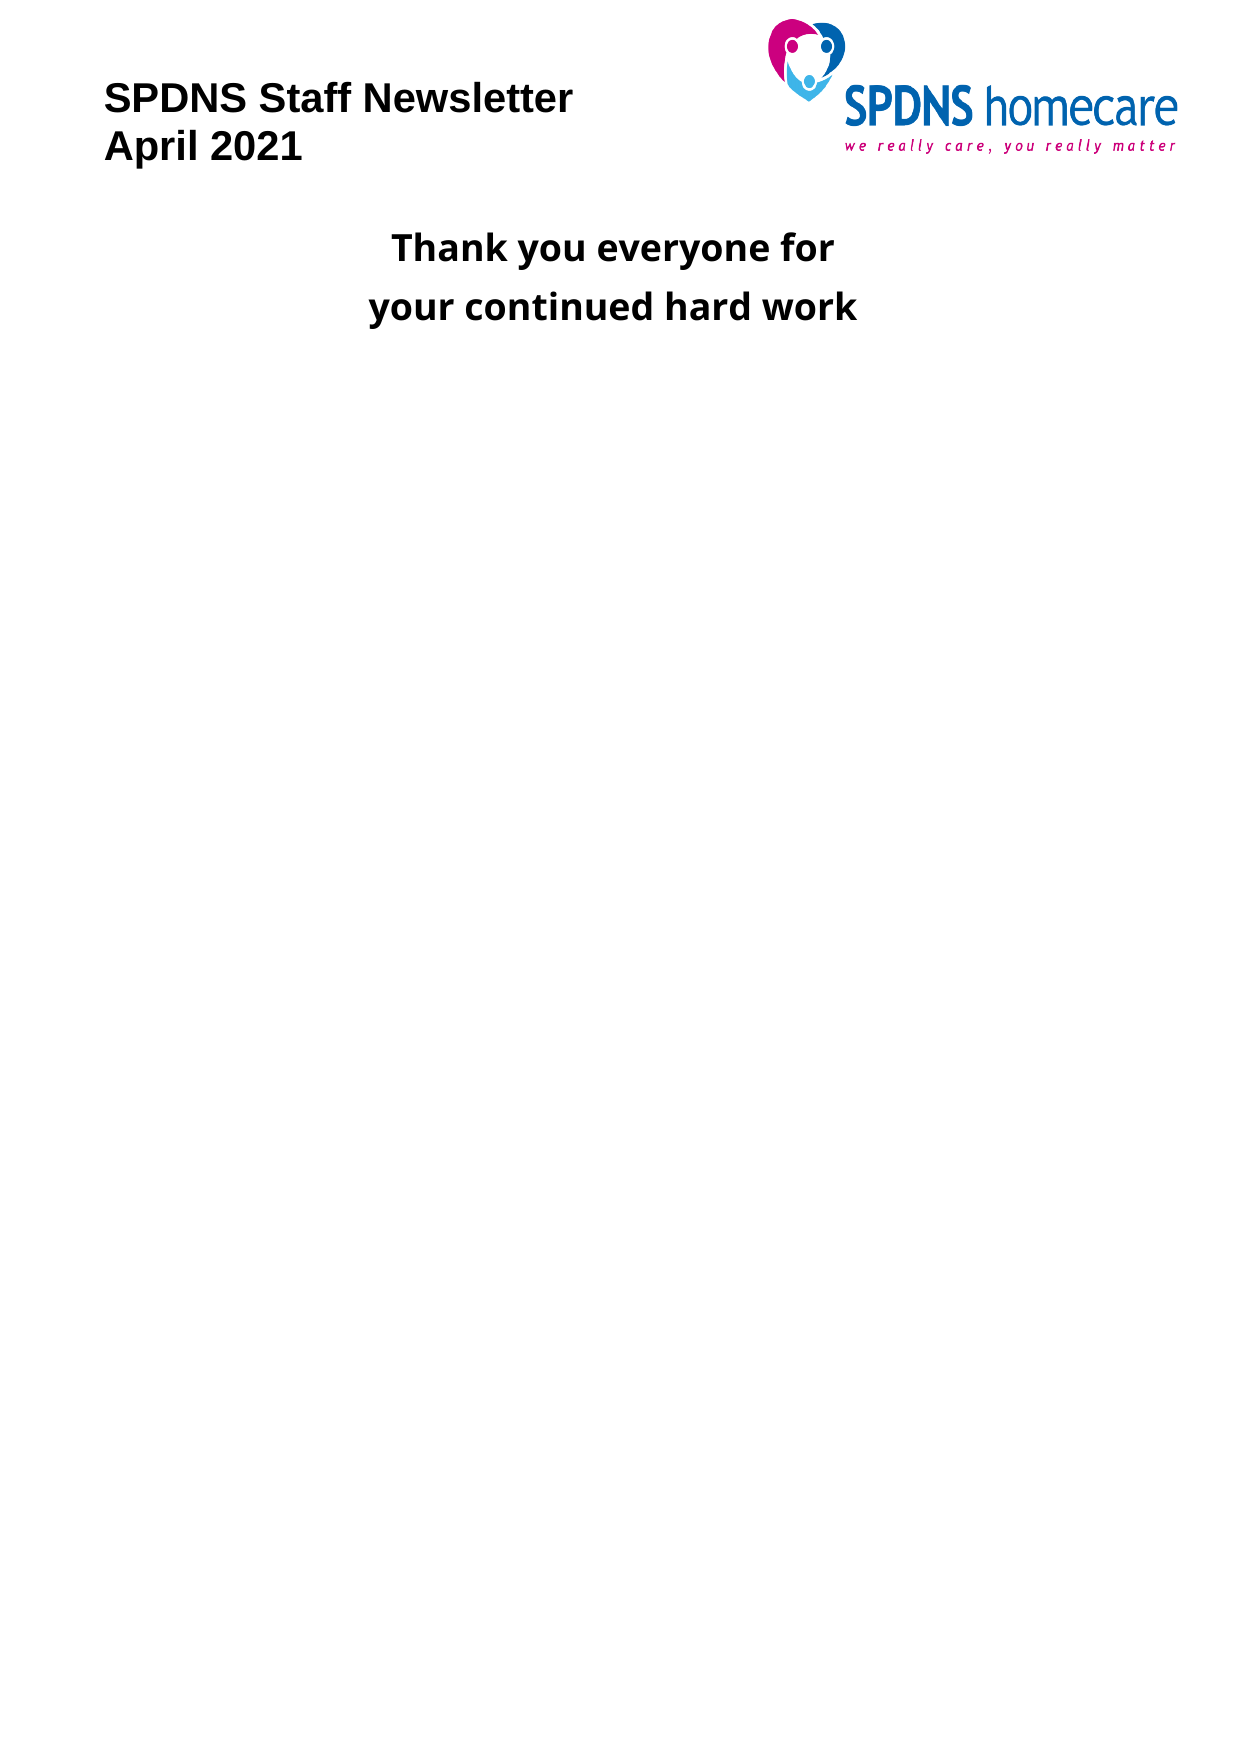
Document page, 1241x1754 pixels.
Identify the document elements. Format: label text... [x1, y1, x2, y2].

picture [768, 19, 1178, 154]
text your continued hard work [103, 280, 1122, 331]
text Thank you everyone for [103, 222, 1122, 273]
